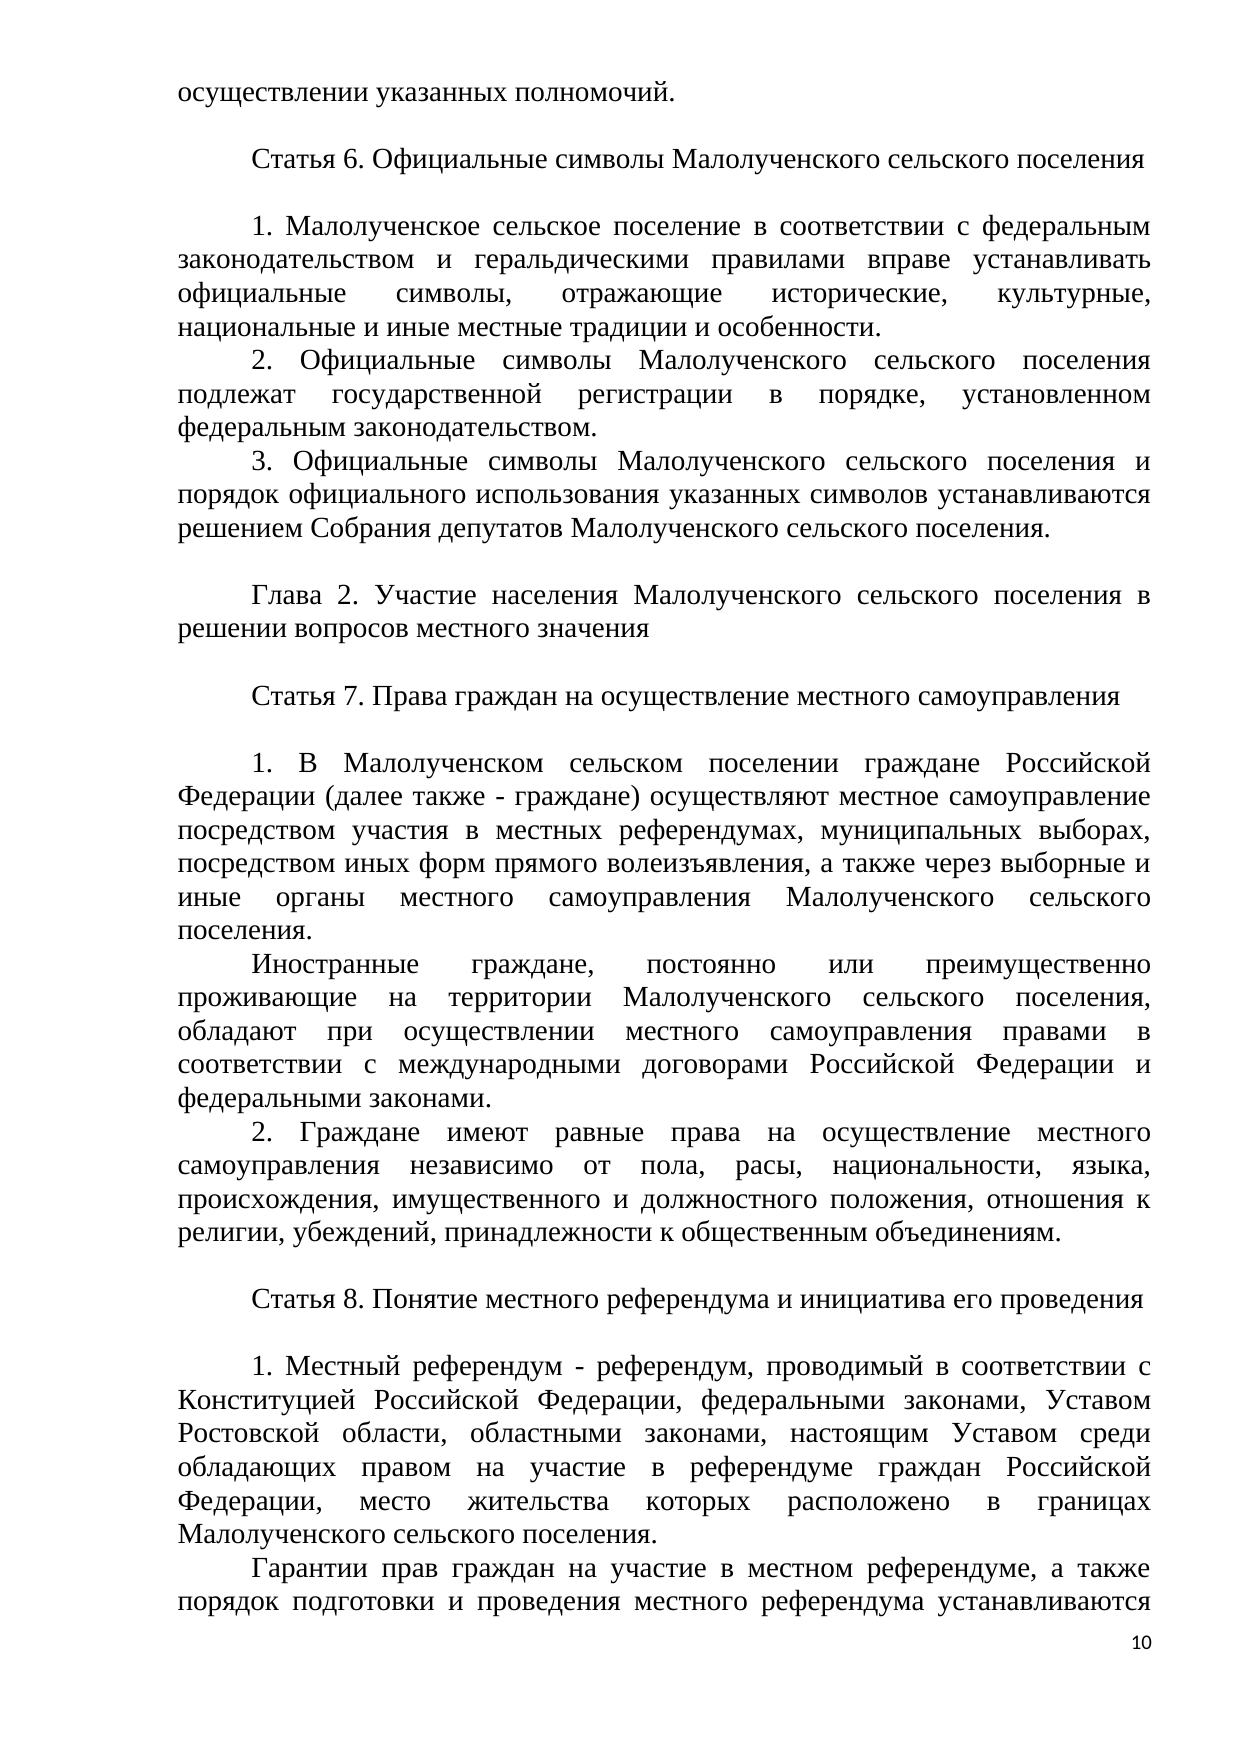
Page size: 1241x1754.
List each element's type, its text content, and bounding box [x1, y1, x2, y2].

text Глава 2. Участие населения Малолученского сельского поселения в решении вопросов местного значения [177, 577, 1152, 644]
text 1. Малолученское сельское поселение в соответствии с федеральным законодательством и геральдическими правилами вправе устанавливать официальные символы, отражающие исторические, культурные, национальные и иные местные традиции и особенности. [177, 208, 1152, 342]
text 2. Официальные символы Малолученского сельского поселения подлежат государственной регистрации в порядке, установленном федеральным законодательством. [177, 342, 1152, 443]
text 1. Местный референдум - референдум, проводимый в соответствии с Конституцией Российской Федерации, федеральными законами, Уставом Ростовской области, областными законами, настоящим Уставом среди обладающих правом на участие в референдуме граждан Российской Федерации, место жительства которых расположено в границах Малолученского сельского поселения. [177, 1348, 1152, 1550]
text Статья 7. Права граждан на осуществление местного самоуправления [177, 678, 1152, 711]
text Статья 8. Понятие местного референдума и инициатива его проведения [177, 1281, 1152, 1315]
text 3. Официальные символы Малолученского сельского поселения и порядок официального использования указанных символов устанавливаются решением Собрания депутатов Малолученского сельского поселения. [177, 443, 1152, 543]
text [177, 74, 1152, 107]
text Статья 6. Официальные символы Малолученского сельского поселения [177, 141, 1152, 174]
text 2. Граждане имеют равные права на осуществление местного самоуправления независимо от пола, расы, национальности, языка, происхождения, имущественного и должностного положения, отношения к религии, убеждений, принадлежности к общественным объединениям. [177, 1114, 1152, 1248]
text Иностранные граждане, постоянно или преимущественно проживающие на территории Малолученского сельского поселения, обладают при осуществлении местного самоуправления правами в соответствии с международными договорами Российской Федерации и федеральными законами. [177, 946, 1152, 1114]
text 1. В Малолученском сельском поселении граждане Российской Федерации (далее также - граждане) осуществляют местное самоуправление посредством участия в местных референдумах, муниципальных выборах, посредством иных форм прямого волеизъявления, а также через выборные и иные органы местного самоуправления Малолученского сельского поселения. [177, 745, 1152, 946]
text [177, 1550, 1152, 1617]
